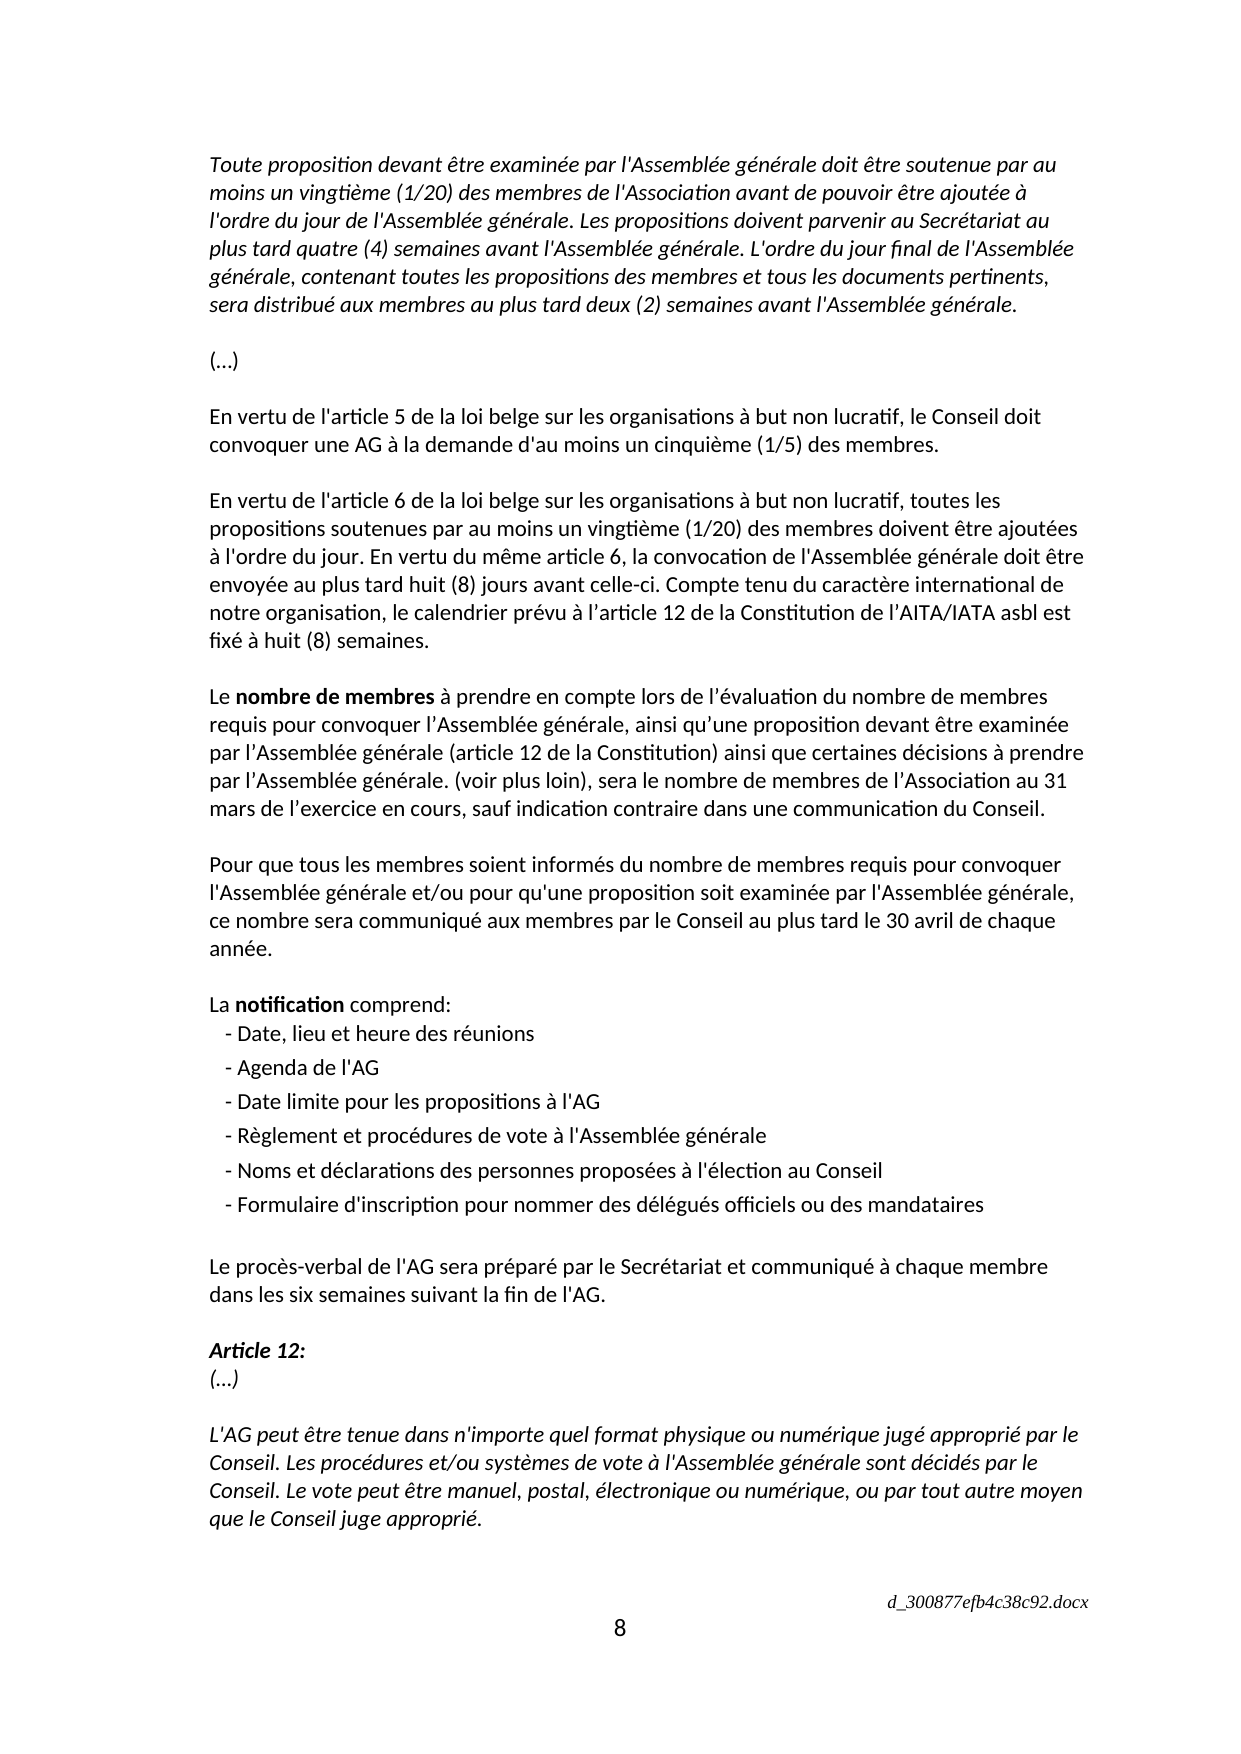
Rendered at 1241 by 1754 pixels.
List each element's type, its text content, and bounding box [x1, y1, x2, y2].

text (…) [209, 1364, 1090, 1392]
text - Noms et déclarations des personnes proposées à l'élection au Conseil [225, 1156, 1090, 1184]
text - Agenda de l'AG [225, 1053, 1090, 1081]
text Pour que tous les membres soient informés du nombre de membres requis pour convoquer l'Assemblée générale et/ou pour qu'une proposition soit examinée par l'Assemblée générale, ce nombre sera communiqué aux membres par le Conseil au plus tard le 30 avril de chaque année. [209, 851, 1090, 963]
text Toute proposition devant être examinée par l'Assemblée générale doit être soutenue par au moins un vingtième (1/20) des membres de l'Association avant de pouvoir être ajoutée à l'ordre du jour de l'Assemblée générale. Les propositions doivent parvenir au Secrétariat au plus tard quatre (4) semaines avant l'Assemblée générale. L'ordre du jour final de l'Assemblée générale, contenant toutes les propositions des membres et tous les documents pertinents, sera distribué aux membres au plus tard deux (2) semaines avant l'Assemblée générale. [209, 150, 1090, 318]
text - Formulaire d'inscription pour nommer des délégués officiels ou des mandataires [225, 1190, 1090, 1218]
text Le procès-verbal de l'AG sera préparé par le Secrétariat et communiqué à chaque membre dans les six semaines suivant la fin de l'AG. [209, 1252, 1090, 1308]
text Article 12: [209, 1336, 1090, 1364]
text - Date limite pour les propositions à l'AG [225, 1087, 1090, 1115]
text Le nombre de membres à prendre en compte lors de l’évaluation du nombre de membres requis pour convoquer l’Assemblée générale, ainsi qu’une proposition devant être examinée par l’Assemblée générale (article 12 de la Constitution) ainsi que certaines décisions à prendre par l’Assemblée générale. (voir plus loin), sera le nombre de membres de l’Association au 31 mars de l’exercice en cours, sauf indication contraire dans une communication du Conseil. [209, 682, 1090, 822]
text - Date, lieu et heure des réunions [225, 1019, 1090, 1047]
text - Règlement et procédures de vote à l'Assemblée générale [225, 1121, 1090, 1149]
text (…) [209, 346, 1090, 374]
text L'AG peut être tenue dans n'importe quel format physique ou numérique jugé approprié par le Conseil. Les procédures et/ou systèmes de vote à l'Assemblée générale sont décidés par le Conseil. Le vote peut être manuel, postal, électronique ou numérique, ou par tout autre moyen que le Conseil juge approprié. [209, 1420, 1090, 1532]
text En vertu de l'article 6 de la loi belge sur les organisations à but non lucratif, toutes les propositions soutenues par au moins un vingtième (1/20) des membres doivent être ajoutées à l'ordre du jour. En vertu du même article 6, la convocation de l'Assemblée générale doit être envoyée au plus tard huit (8) jours avant celle-ci. Compte tenu du caractère international de notre organisation, le calendrier prévu à l’article 12 de la Constitution de l’AITA/IATA asbl est fixé à huit (8) semaines. [209, 486, 1090, 654]
text La notification comprend: [209, 991, 1090, 1019]
text En vertu de l'article 5 de la loi belge sur les organisations à but non lucratif, le Conseil doit convoquer une AG à la demande d'au moins un cinquième (1/5) des membres. [209, 402, 1090, 458]
